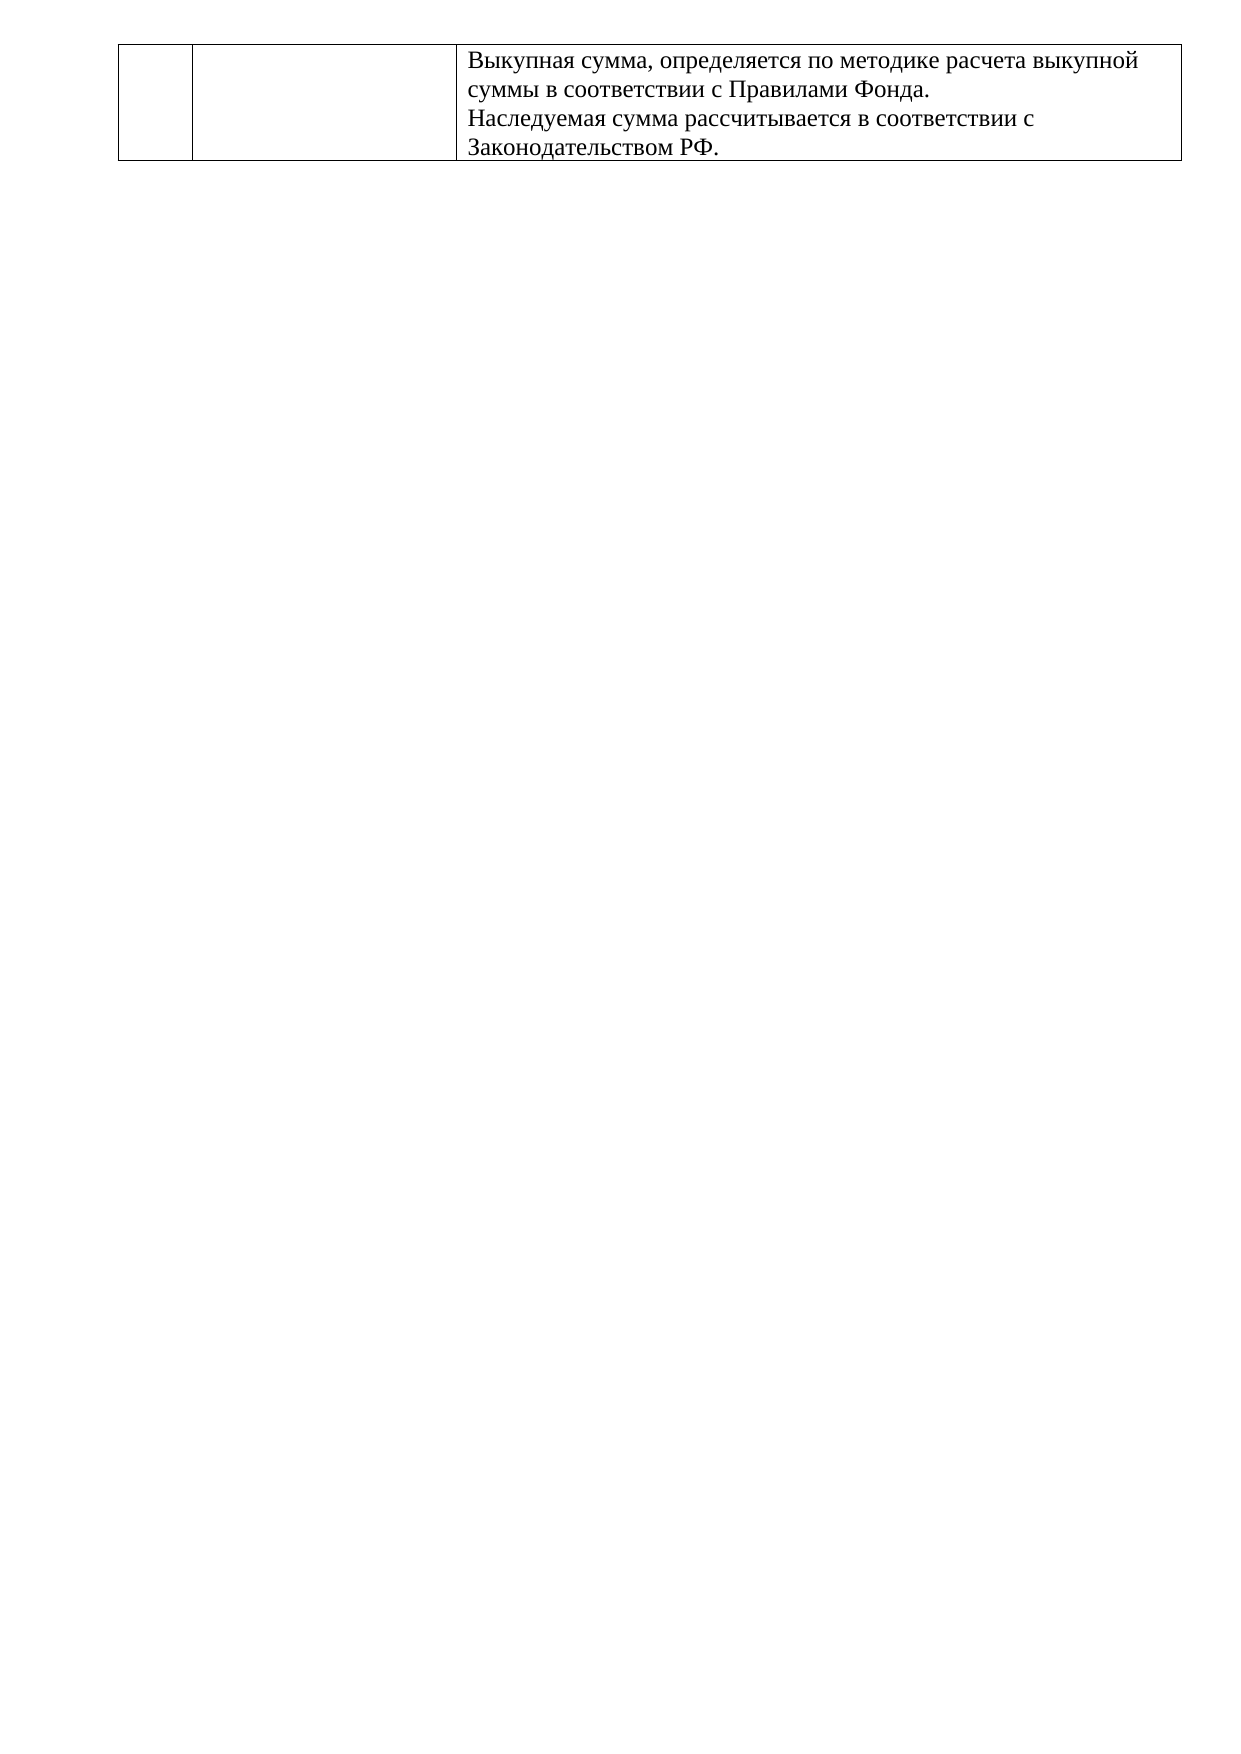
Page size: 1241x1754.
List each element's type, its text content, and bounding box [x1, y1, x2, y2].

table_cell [457, 45, 1181, 160]
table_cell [193, 45, 456, 160]
table_cell 8. [119, 45, 192, 160]
